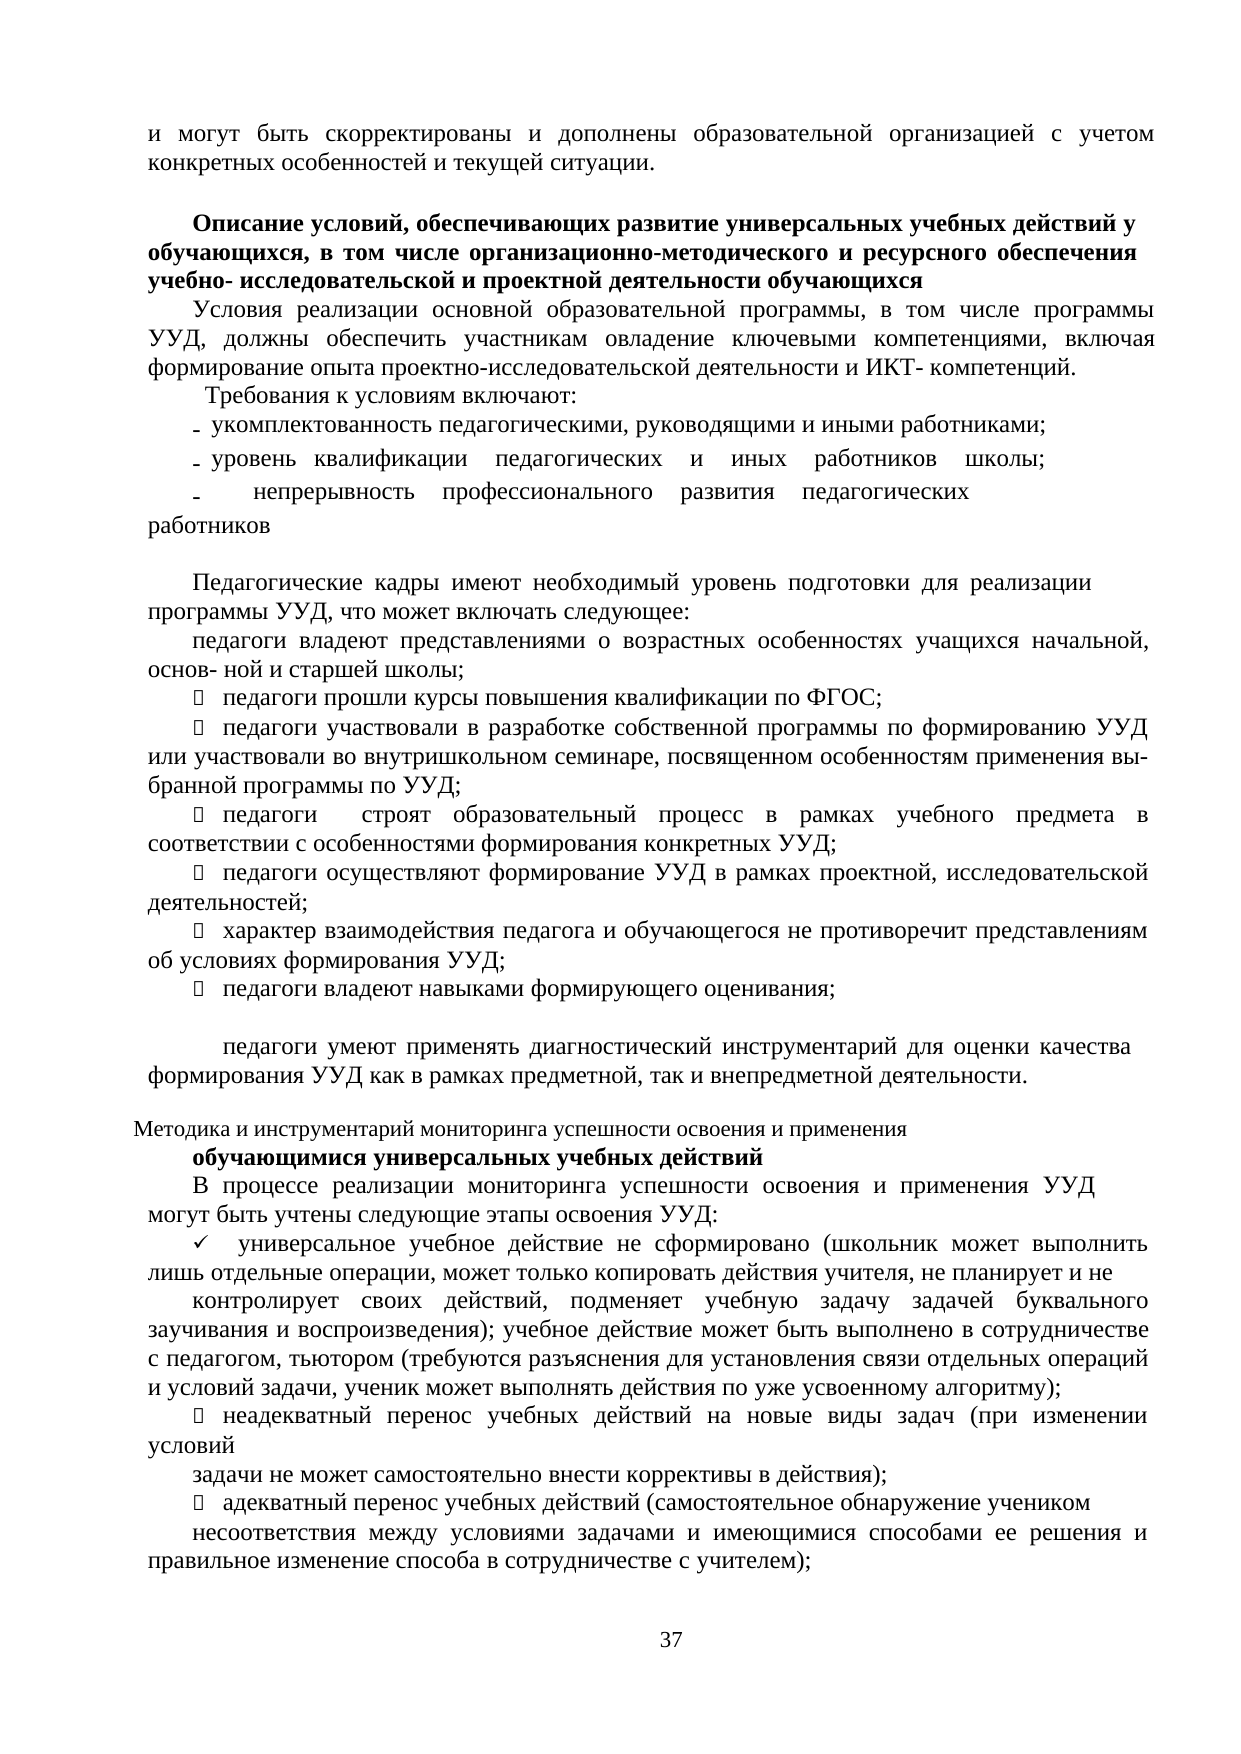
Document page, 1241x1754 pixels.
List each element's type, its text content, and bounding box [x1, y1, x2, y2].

text - непрерывность профессионального развития педагогических работников [148, 476, 970, 539]
text задачи не может самостоятельно внести коррективы в действия); [148, 1459, 1149, 1487]
list педагоги осуществляют формирование УУД в рамках проектной, исследовательской деятельностей; [148, 857, 1150, 915]
text В процессе реализации мониторинга успешности освоения и применения УУД могут быть учтены следующие этапы освоения УУД: [148, 1170, 1096, 1228]
text несоответствия между условиями задачами и имеющимися способами ее решения и правильное изменение способа в сотрудничестве с учителем); [148, 1517, 1149, 1574]
text - уровень квалификации педагогических и иных работников школы; [148, 443, 1149, 476]
list педагоги участвовали в разработке собственной программы по формированию УУД или участвовали во внутришкольном семинаре, посвященном особенностям применения вы- бранной программы по УУД; [148, 712, 1149, 799]
list адекватный перенос учебных действий (самостоятельное обнаружение учеником [148, 1487, 1149, 1517]
text педагоги владеют представлениями о возрастных особенностях учащихся начальной, основ- ной и старшей школы; [148, 625, 1149, 682]
list неадекватный перенос учебных действий на новые виды задач (при изменении условий [148, 1400, 1149, 1459]
list характер взаимодействия педагога и обучающегося не противоречит представлениям об условиях формирования УУД; [148, 915, 1148, 973]
list педагоги владеют навыками формирующего оценивания; [148, 973, 1194, 1003]
text Методика и инструментарий мониторинга успешности освоения и применения [133, 1115, 1132, 1142]
list педагоги прошли курсы повышения квалификации по ФГОС; [148, 682, 1194, 712]
list контролирует своих действий, подменяет учебную задачу задачей буквального заучивания и воспроизведения); учебное действие может быть выполнено в сотрудничестве с педагогом, тьютором (требуются разъяснения для установления связи отдельных операций и условий задачи, ученик может выполнять действия по уже усвоенному алгоритму); [148, 1285, 1149, 1400]
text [148, 118, 1155, 176]
text - укомплектованность педагогическими, руководящими и иными работниками; [148, 409, 1194, 443]
list педагоги строят образовательный процесс в рамках учебного предмета в соответствии с особенностями формирования конкретных УУД; [148, 799, 1149, 857]
list универсальное учебное действие не сформировано (школьник может выполнить лишь отдельные операции, может только копировать действия учителя, не планирует и не [148, 1228, 1149, 1285]
text обучающимися универсальных учебных действий [148, 1142, 1132, 1170]
text Описание условий, обеспечивающих развитие универсальных учебных действий у обучающихся, в том числе организационно-методического и ресурсного обеспечения учебно- исследовательской и проектной деятельности обучающихся [148, 208, 1137, 294]
text Педагогические кадры имеют необходимый уровень подготовки для реализации программы УУД, что может включать следующее: [148, 567, 1092, 625]
text Требования к условиям включают: [148, 381, 1194, 409]
list педагоги умеют применять диагностический инструментарий для оценки качества формирования УУД как в рамках предметной, так и внепредметной деятельности. [148, 1031, 1132, 1089]
text Условия реализации основной образовательной программы, в том числе программы УУД, должны обеспечить участникам овладение ключевыми компетенциями, включая формирование опыта проектно-исследовательской деятельности и ИКТ- компетенций. [148, 294, 1155, 381]
